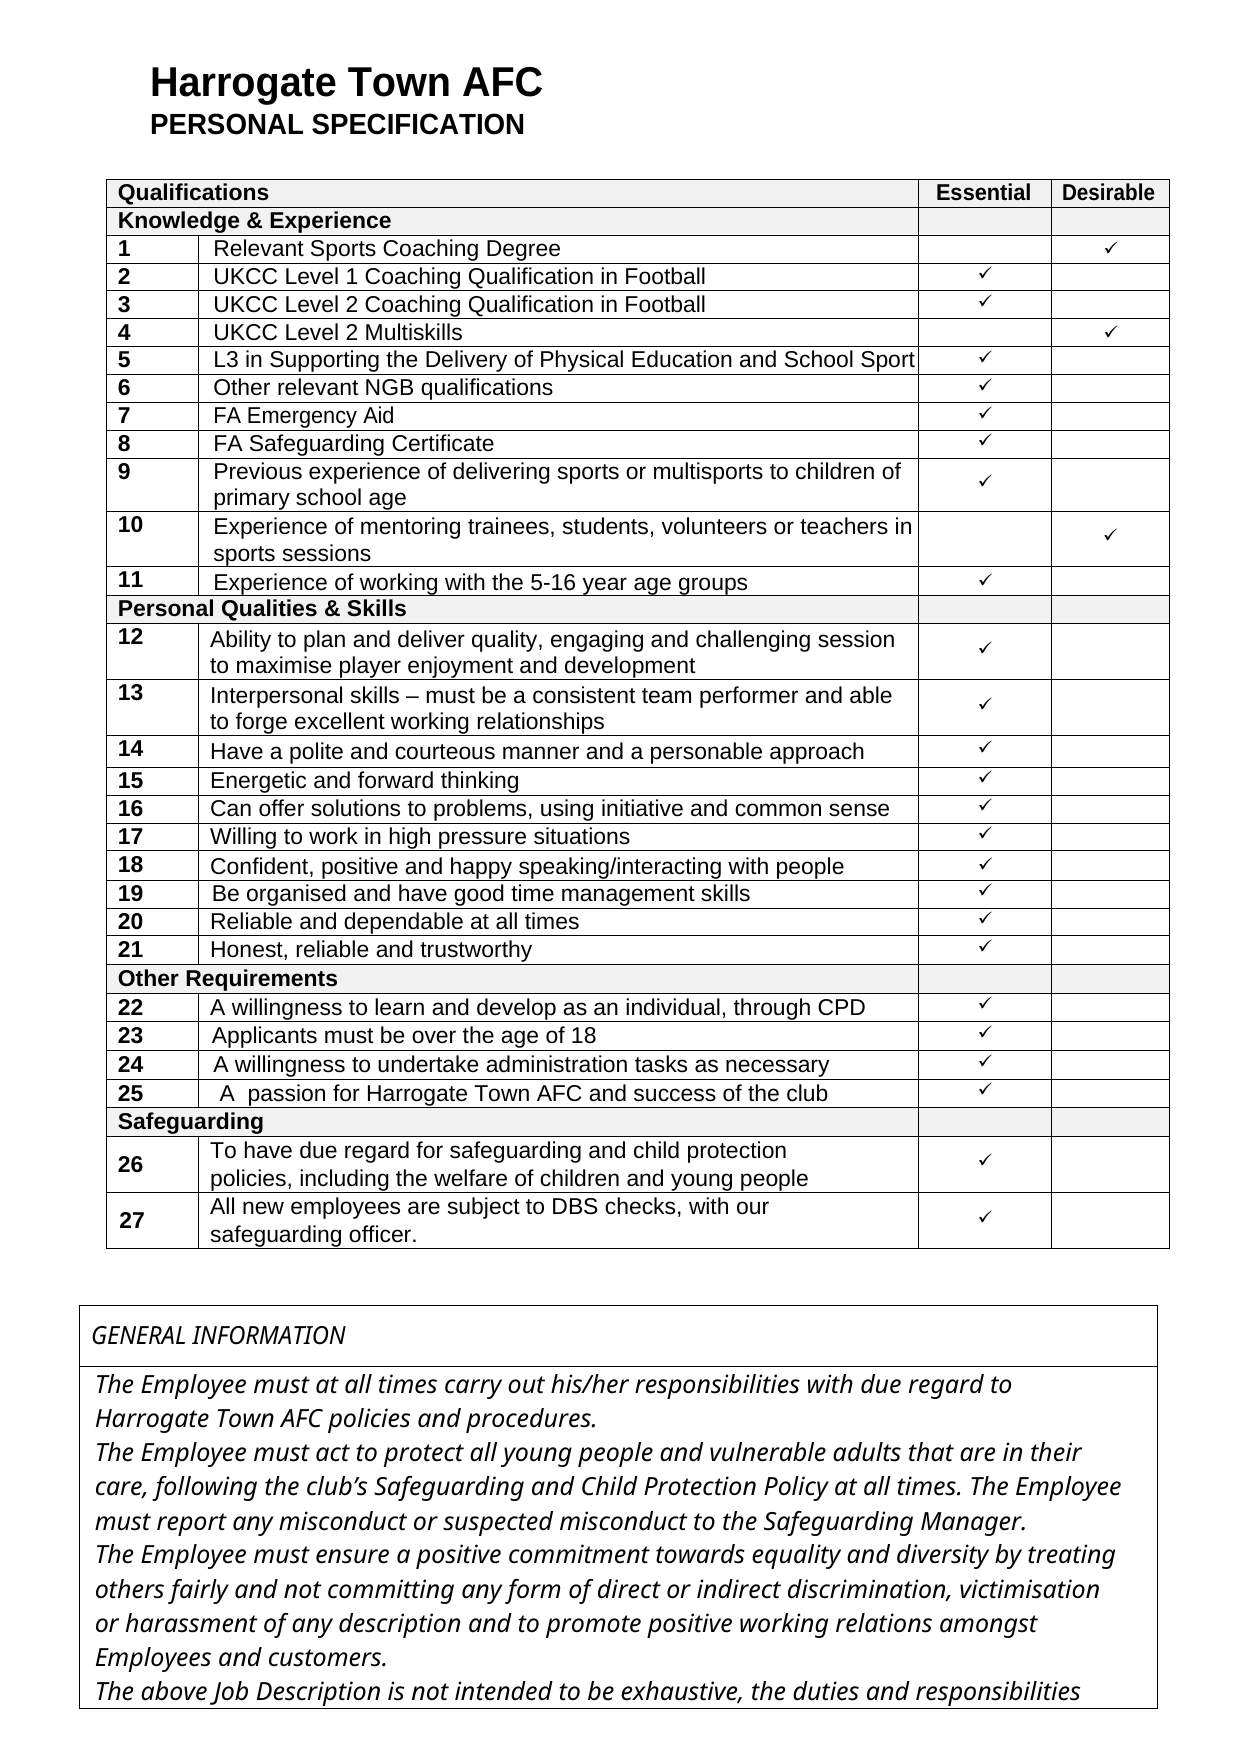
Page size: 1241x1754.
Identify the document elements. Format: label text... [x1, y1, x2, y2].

table_cell Other Requirements [107, 965, 918, 993]
table_cell [1052, 994, 1169, 1021]
table_cell Knowledge & Experience [107, 208, 918, 234]
table_cell [919, 459, 1051, 511]
table_cell 16 [107, 796, 198, 822]
table_cell Energetic and forward thinking [199, 768, 918, 794]
table_cell [919, 596, 1051, 623]
table_cell [919, 1193, 1051, 1248]
table_cell [1052, 736, 1169, 767]
table_cell Confident, positive and happy speaking/interacting with people [199, 851, 918, 879]
table_cell [1052, 375, 1169, 402]
table_cell [919, 1051, 1051, 1078]
table_cell 12 [107, 624, 198, 679]
table_cell 19 [107, 881, 198, 907]
table_cell 1 [107, 236, 198, 262]
table_cell 27 [107, 1193, 198, 1248]
table_cell [1052, 347, 1169, 374]
table_cell [1052, 1080, 1169, 1107]
table_cell 13 [107, 680, 198, 735]
table_cell [919, 994, 1051, 1021]
table_cell [919, 264, 1051, 290]
table_header Desirable [1052, 180, 1169, 207]
table_cell [919, 208, 1051, 234]
table_cell [919, 1080, 1051, 1107]
table_cell [919, 431, 1051, 458]
subtitle Harrogate Town AFC [79, 57, 1205, 105]
table_cell [1052, 236, 1169, 262]
table_cell 10 [107, 512, 198, 566]
table_cell [919, 403, 1051, 430]
table_cell Experience of mentoring trainees, students, volunteers or teachers in sports sessions [199, 512, 918, 566]
table_cell Ability to plan and deliver quality, engaging and challenging session to maximise player enjoyment and development [199, 624, 918, 679]
table_cell 2 [107, 264, 198, 290]
table_cell [919, 796, 1051, 822]
table_cell To have due regard for safeguarding and child protection policies, including the welfare of children and young people [199, 1137, 918, 1192]
table_cell [1052, 909, 1169, 935]
table_cell [1052, 881, 1169, 907]
table_cell Personal Qualities & Skills [107, 596, 918, 623]
table_cell [919, 881, 1051, 907]
table_cell [1052, 1193, 1169, 1248]
table_cell Can offer solutions to problems, using initiative and common sense [199, 796, 918, 822]
table_cell [1052, 624, 1169, 679]
table_cell 18 [107, 851, 198, 879]
table_cell [919, 768, 1051, 794]
table_cell A passion for Harrogate Town AFC and success of the club [199, 1080, 918, 1107]
table_cell [1052, 824, 1169, 850]
table_cell [1052, 512, 1169, 566]
table_cell Previous experience of delivering sports or multisports to children of primary school age [199, 459, 918, 511]
table_cell 7 [107, 403, 198, 430]
table_cell 24 [107, 1051, 198, 1078]
table_cell [919, 1137, 1051, 1192]
table_cell [1052, 680, 1169, 735]
table_cell [919, 736, 1051, 767]
table_cell L3 in Supporting the Delivery of Physical Education and School Sport [199, 347, 918, 374]
table_cell [1052, 264, 1169, 290]
table_cell 25 [107, 1080, 198, 1107]
table_cell Interpersonal skills – must be a consistent team performer and able to forge excellent working relationships [199, 680, 918, 735]
table_cell 14 [107, 736, 198, 767]
table_cell Experience of working with the 5-16 year age groups [199, 567, 918, 595]
table_cell [919, 965, 1051, 993]
table_cell 17 [107, 824, 198, 850]
table_cell Other relevant NGB qualifications [199, 375, 918, 402]
table_cell [919, 936, 1051, 964]
table_cell [919, 567, 1051, 595]
table_header GENERAL INFORMATION [80, 1306, 1157, 1366]
table_cell UKCC Level 1 Coaching Qualification in Football [199, 264, 918, 290]
table_cell [919, 1022, 1051, 1050]
table_cell Be organised and have good time management skills [199, 881, 918, 907]
table_cell 23 [107, 1022, 198, 1050]
table_cell FA Emergency Aid [199, 403, 918, 430]
table_header Essential [919, 180, 1051, 207]
table_cell [1052, 567, 1169, 595]
table_cell [1052, 768, 1169, 794]
table_cell [1052, 319, 1169, 346]
table_cell Applicants must be over the age of 18 [199, 1022, 918, 1050]
table_cell [919, 347, 1051, 374]
table_cell 6 [107, 375, 198, 402]
table_cell [1052, 936, 1169, 964]
table_cell 5 [107, 347, 198, 374]
table_cell UKCC Level 2 Coaching Qualification in Football [199, 291, 918, 318]
table_cell [1052, 1108, 1169, 1136]
table_cell [1052, 291, 1169, 318]
table_cell [1052, 965, 1169, 993]
table_cell 26 [107, 1137, 198, 1192]
table_cell [919, 624, 1051, 679]
table_cell [919, 680, 1051, 735]
table_cell 21 [107, 936, 198, 964]
table_cell [919, 236, 1051, 262]
table_cell FA Safeguarding Certificate [199, 431, 918, 458]
table_cell [1052, 1137, 1169, 1192]
table_cell A willingness to learn and develop as an individual, through CPD [199, 994, 918, 1021]
table_cell [1052, 208, 1169, 234]
table_cell 3 [107, 291, 198, 318]
table_cell 8 [107, 431, 198, 458]
table_cell [919, 512, 1051, 566]
table_cell [1052, 796, 1169, 822]
table_cell 20 [107, 909, 198, 935]
table_cell Reliable and dependable at all times [199, 909, 918, 935]
table_cell 9 [107, 459, 198, 511]
table_cell [919, 909, 1051, 935]
table_cell All new employees are subject to DBS checks, with our safeguarding officer. [199, 1193, 918, 1248]
table_cell [919, 824, 1051, 850]
table_cell [919, 291, 1051, 318]
table_cell A willingness to undertake administration tasks as necessary [199, 1051, 918, 1078]
table_cell Willing to work in high pressure situations [199, 824, 918, 850]
text PERSONAL SPECIFICATION [150, 107, 657, 141]
table_cell [1052, 459, 1169, 511]
table_cell [1052, 851, 1169, 879]
table_cell UKCC Level 2 Multiskills [199, 319, 918, 346]
table_cell Safeguarding [107, 1108, 918, 1136]
table_cell [919, 851, 1051, 879]
table_cell [919, 375, 1051, 402]
table_cell [1052, 1051, 1169, 1078]
table_cell Honest, reliable and trustworthy [199, 936, 918, 964]
table_cell 4 [107, 319, 198, 346]
table_cell [1052, 596, 1169, 623]
table_cell [1052, 1022, 1169, 1050]
table_header Qualifications [107, 180, 918, 207]
table_cell [1052, 431, 1169, 458]
table_cell Have a polite and courteous manner and a personable approach [199, 736, 918, 767]
table_cell Relevant Sports Coaching Degree [199, 236, 918, 262]
table_cell 15 [107, 768, 198, 794]
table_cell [80, 1367, 1157, 1707]
table_cell 22 [107, 994, 198, 1021]
table_cell 11 [107, 567, 198, 595]
table_cell [1052, 403, 1169, 430]
table_cell [919, 319, 1051, 346]
table_cell [919, 1108, 1051, 1136]
